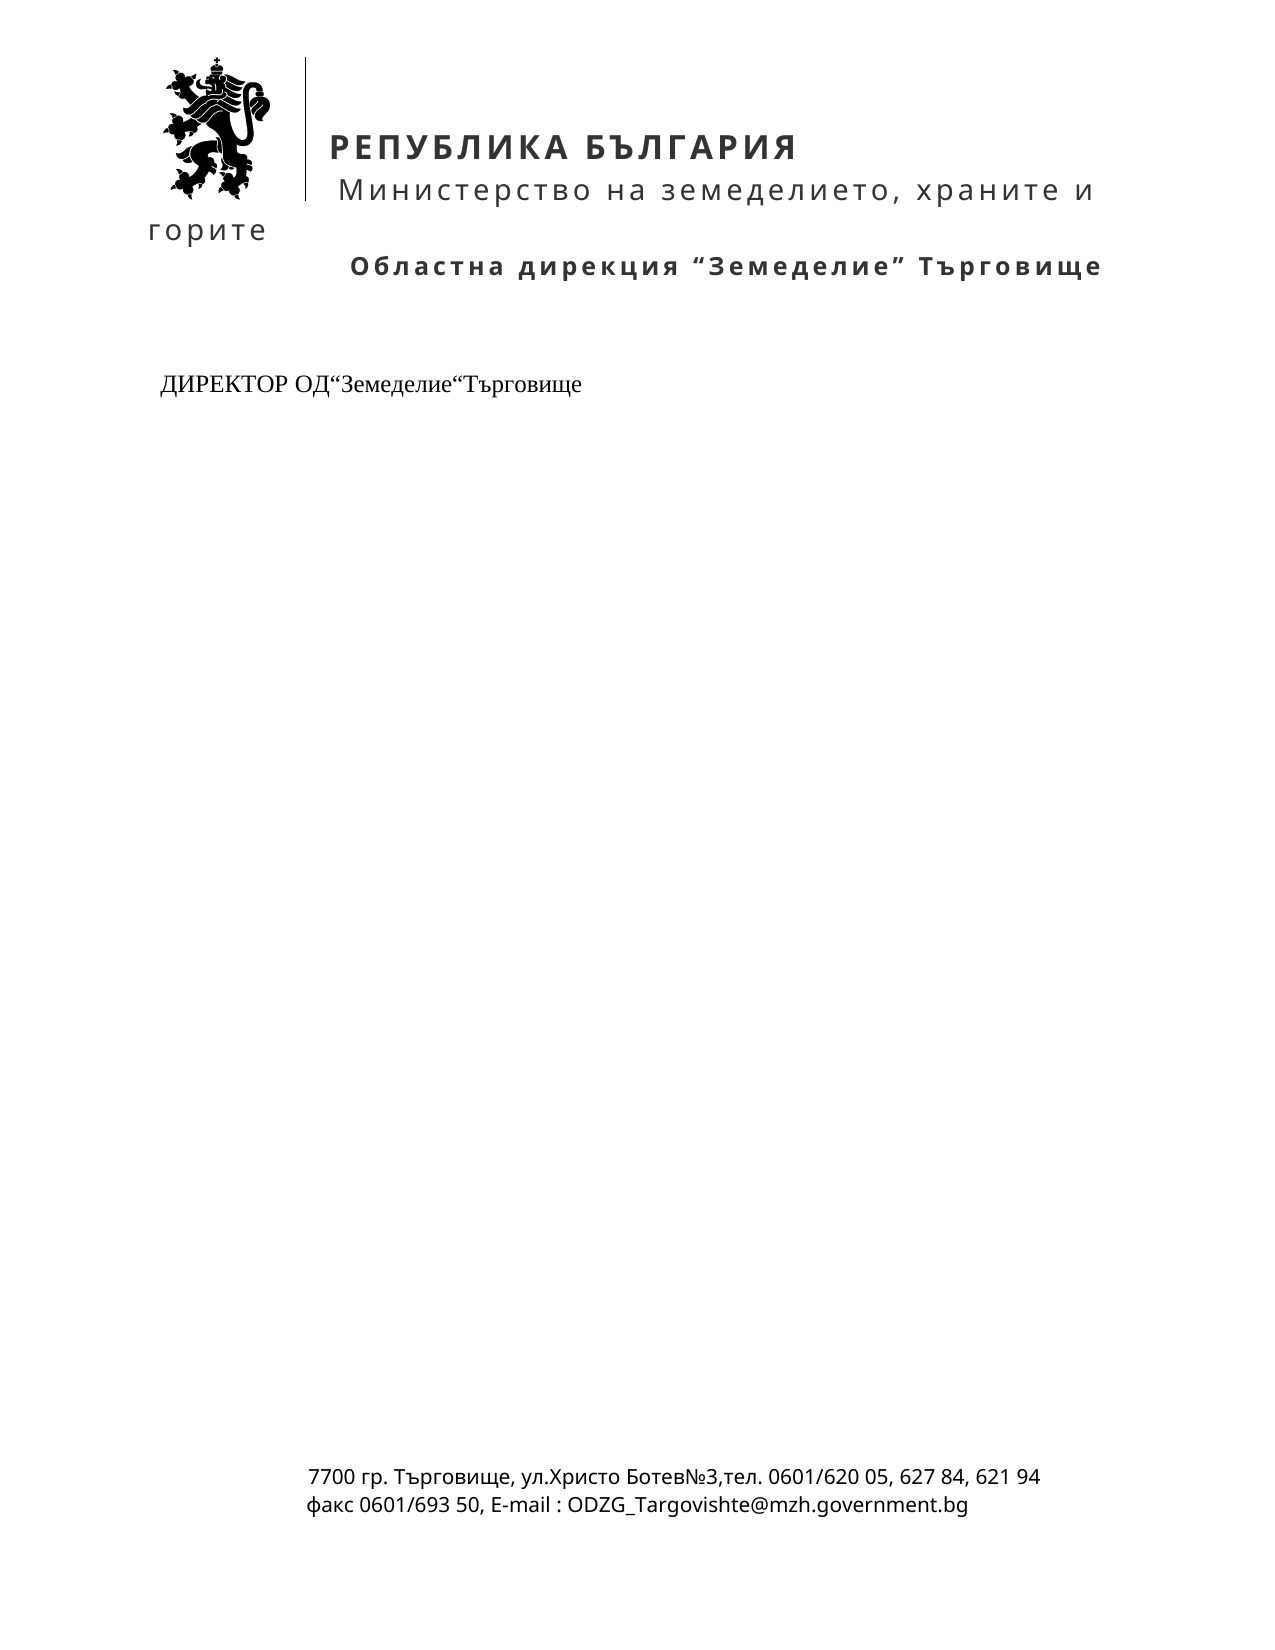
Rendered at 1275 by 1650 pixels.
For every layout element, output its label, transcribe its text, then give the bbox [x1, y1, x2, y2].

text ДИРЕКТОР OД“Земеделие“Търговище [148, 369, 1127, 398]
